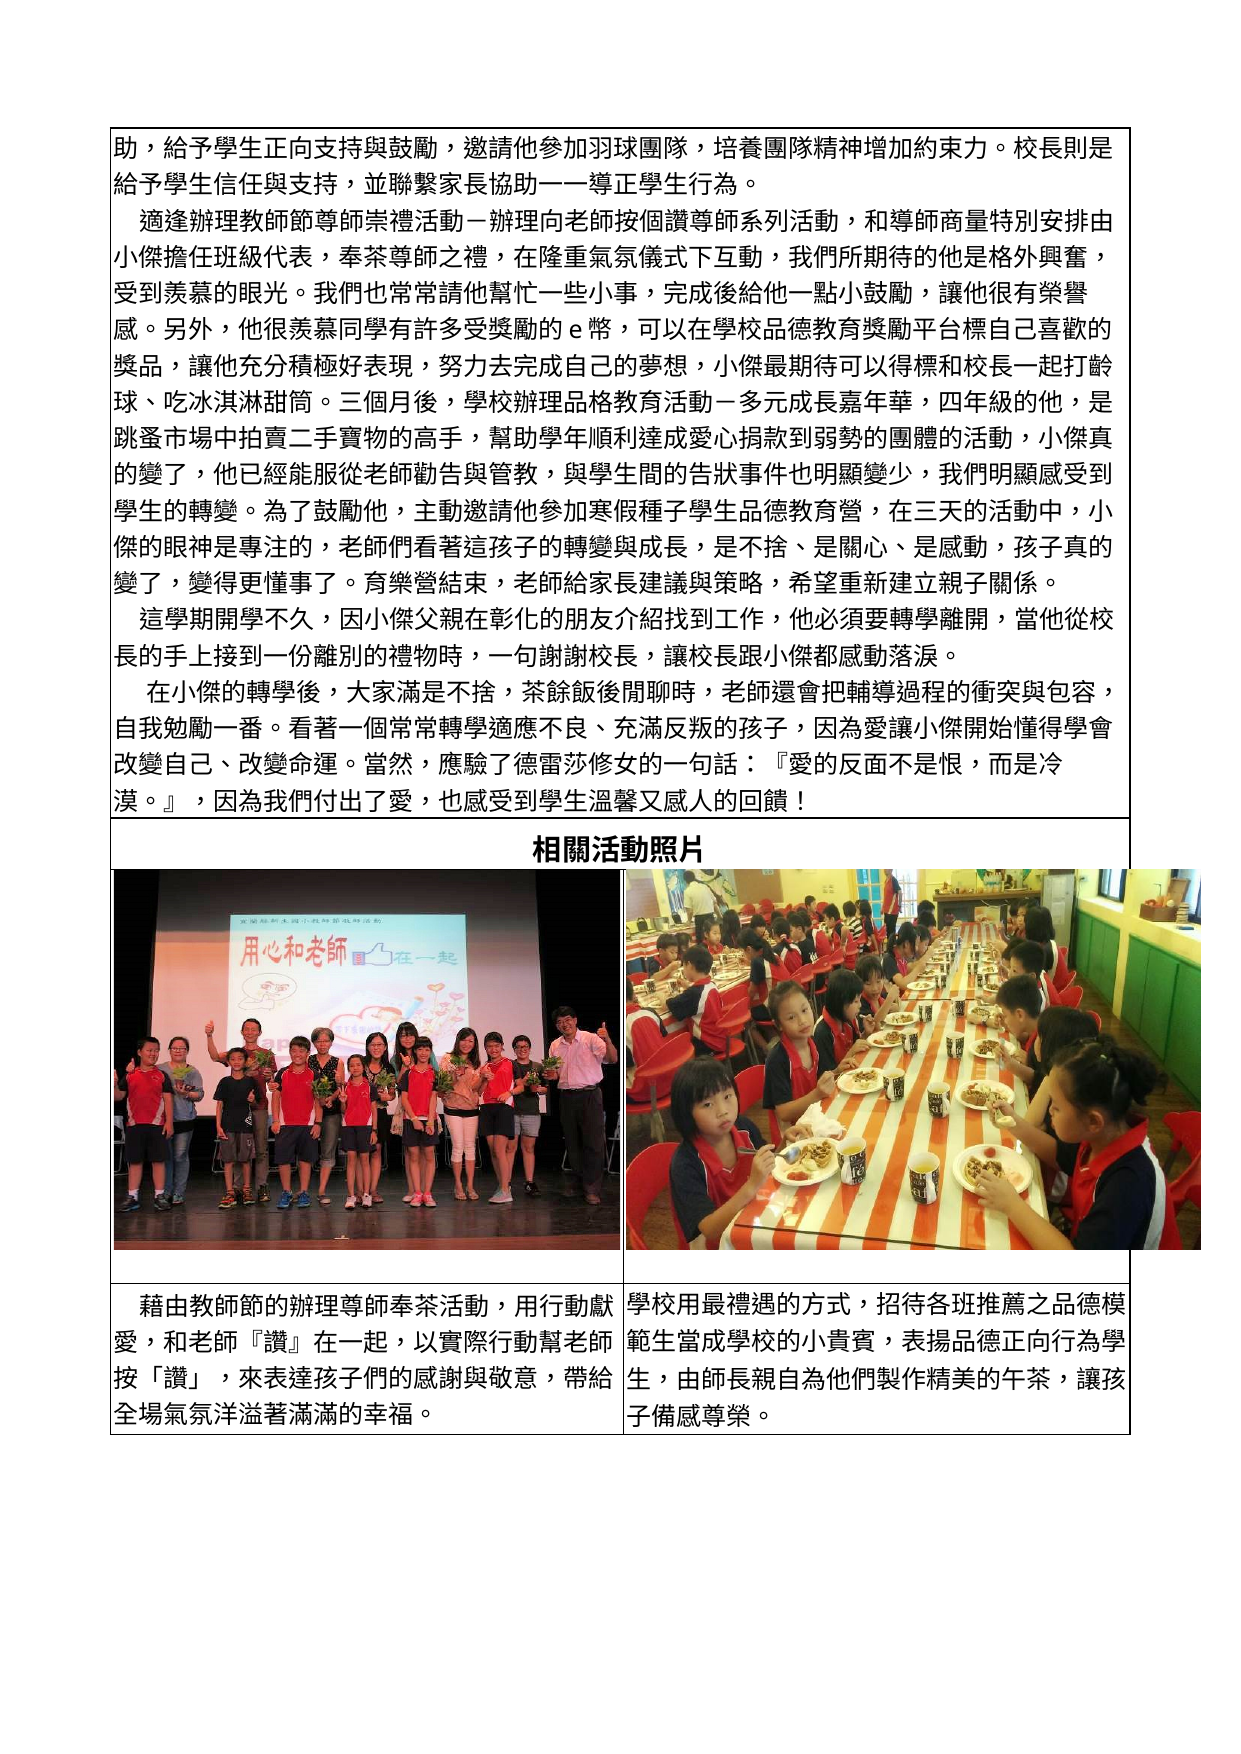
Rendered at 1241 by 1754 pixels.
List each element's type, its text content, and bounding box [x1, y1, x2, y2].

picture [113, 870, 621, 1250]
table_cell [111, 129, 1129, 817]
table_cell 相關活動照片 [111, 819, 1129, 869]
table_cell 藉由教師節的辦理尊師奉茶活動，用行動獻愛，和老師『讚』在一起，以實際行動幫老師按「讚」，來表達孩子們的感謝與敬意，帶給全場氣氛洋溢著滿滿的幸福。 [111, 1284, 623, 1433]
table_cell [111, 870, 623, 1282]
table_cell [624, 870, 1129, 1282]
picture [626, 869, 1201, 1250]
table_cell 學校用最禮遇的方式，招待各班推薦之品德模範生當成學校的小貴賓，表揚品德正向行為學生，由師長親自為他們製作精美的午茶，讓孩子備感尊榮。 [624, 1284, 1129, 1433]
